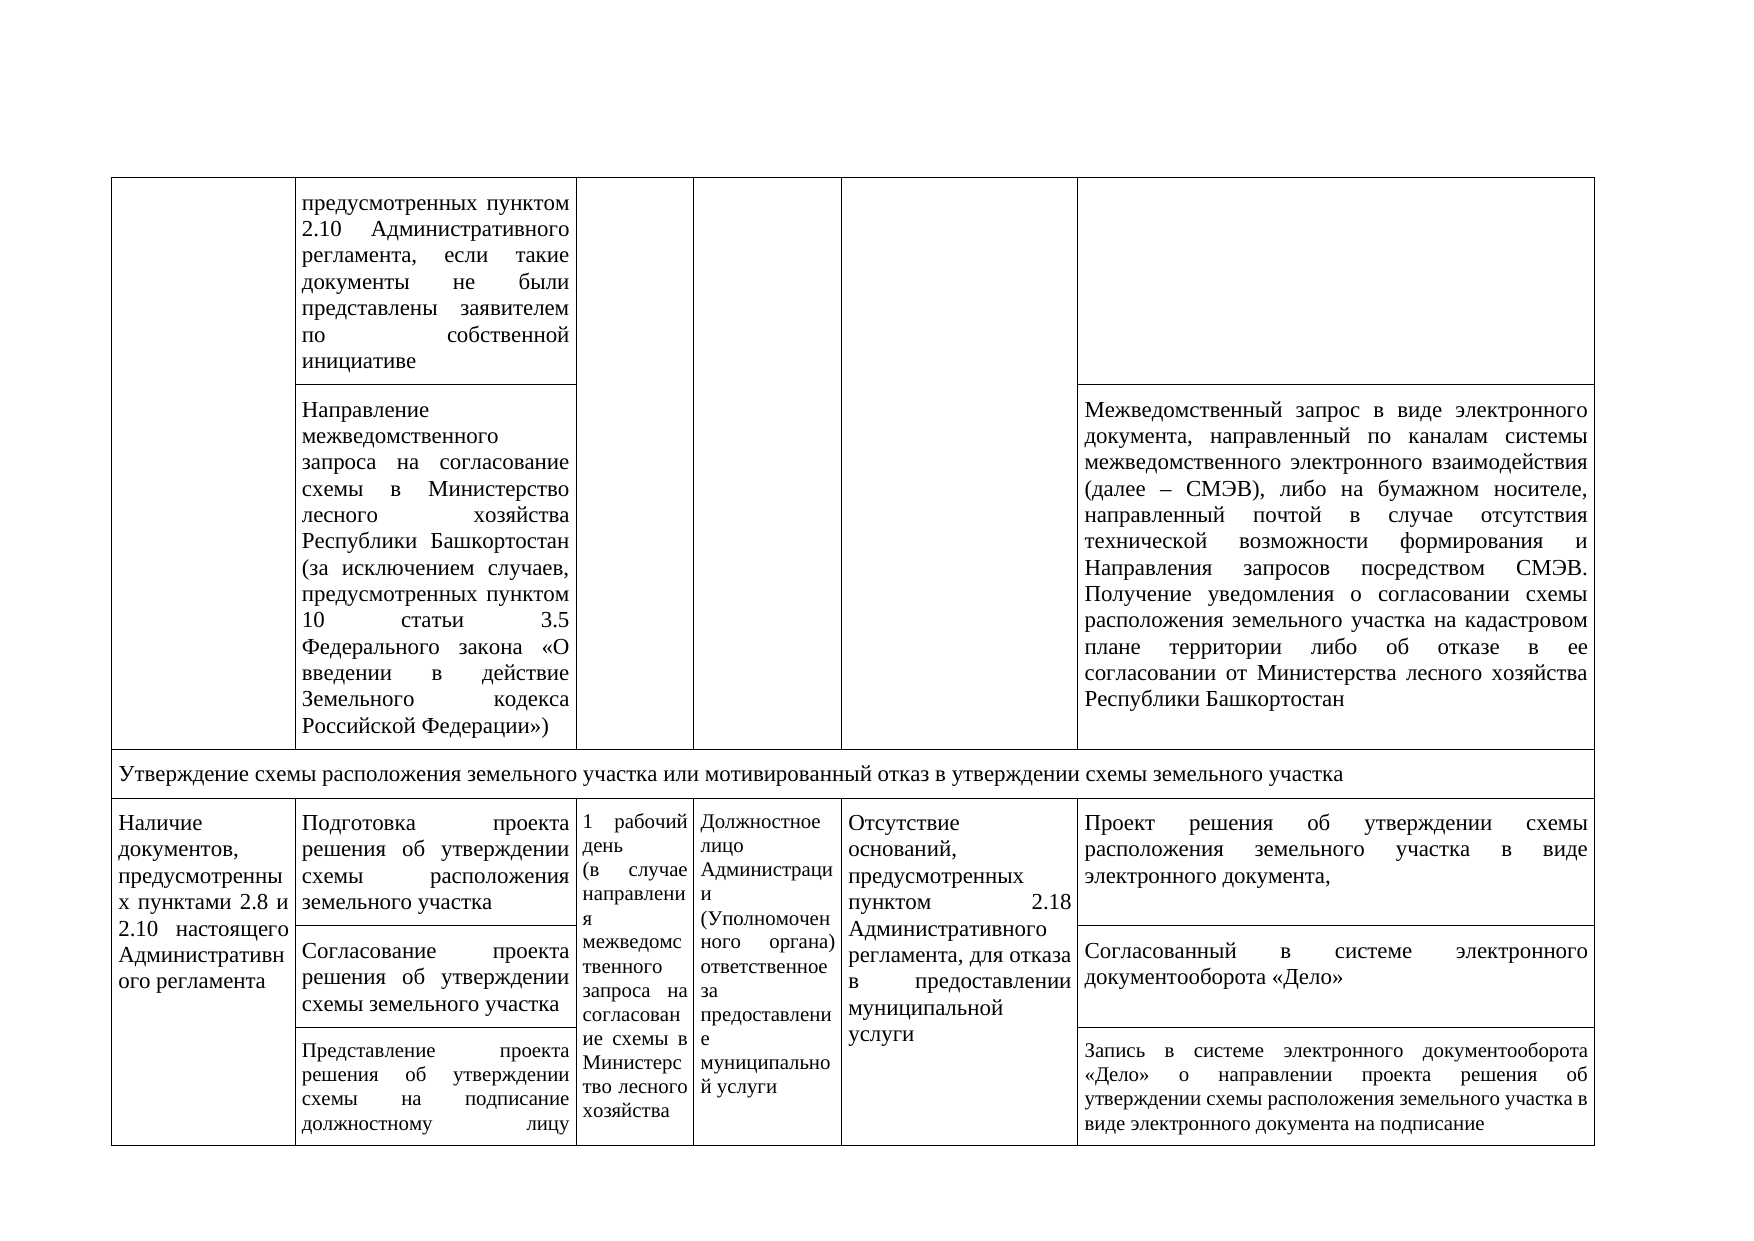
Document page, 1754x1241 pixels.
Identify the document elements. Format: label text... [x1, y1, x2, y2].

table_cell Утверждение схемы расположения земельного участка или мотивированный отказ в утверждении схемы земельного участка [112, 750, 1594, 797]
table_cell 1 рабочий день (в случае направления межведомственного запроса на согласование схемы в Министерство лесного хозяйства Республики Башкортостан – 20 дней) [577, 799, 693, 1145]
table_cell Направление межведомственного запроса на согласование схемы в Министерство лесного хозяйства Республики Башкортостан (за исключением случаев, предусмотренных пунктом 10 статьи 3.5 Федерального закона «О введении в действие Земельного кодекса Российской Федерации») [296, 385, 576, 749]
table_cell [296, 178, 576, 384]
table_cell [842, 178, 1077, 749]
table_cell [1078, 178, 1594, 384]
table_cell Должностное лицо Администрации (Уполномоченного органа) ответственное за предоставление муниципальной услуги [694, 799, 841, 1145]
table_cell Согласованный в системе электронного документооборота «Дело» [1078, 926, 1594, 1027]
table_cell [1078, 1028, 1594, 1145]
table_cell Межведомственный запрос в виде электронного документа, направленный по каналам системы межведомственного электронного взаимодействия (далее – СМЭВ), либо на бумажном носителе, направленный почтой в случае отсутствия технической возможности формирования и Направления запросов посредством СМЭВ. Получение уведомления о согласовании схемы расположения земельного участка на кадастровом плане территории либо об отказе в ее согласовании от Министерства лесного хозяйства Республики Башкортостан [1078, 385, 1594, 749]
table_cell Отсутствие оснований, предусмотренных пунктом 2.18 Административного регламента, для отказа в предоставлении муниципальной услуги [842, 799, 1077, 1145]
table_cell Проект решения об утверждении схемы расположения земельного участка в виде электронного документа, [1078, 799, 1594, 925]
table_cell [296, 1028, 576, 1145]
table_cell Наличие документов, предусмотренных пунктами 2.8 и 2.10 настоящего Административного регламента [112, 799, 295, 1145]
table_cell Согласование проекта решения об утверждении схемы земельного участка [296, 926, 576, 1027]
table_cell Подготовка проекта решения об утверждении схемы расположения земельного участка [296, 799, 576, 925]
